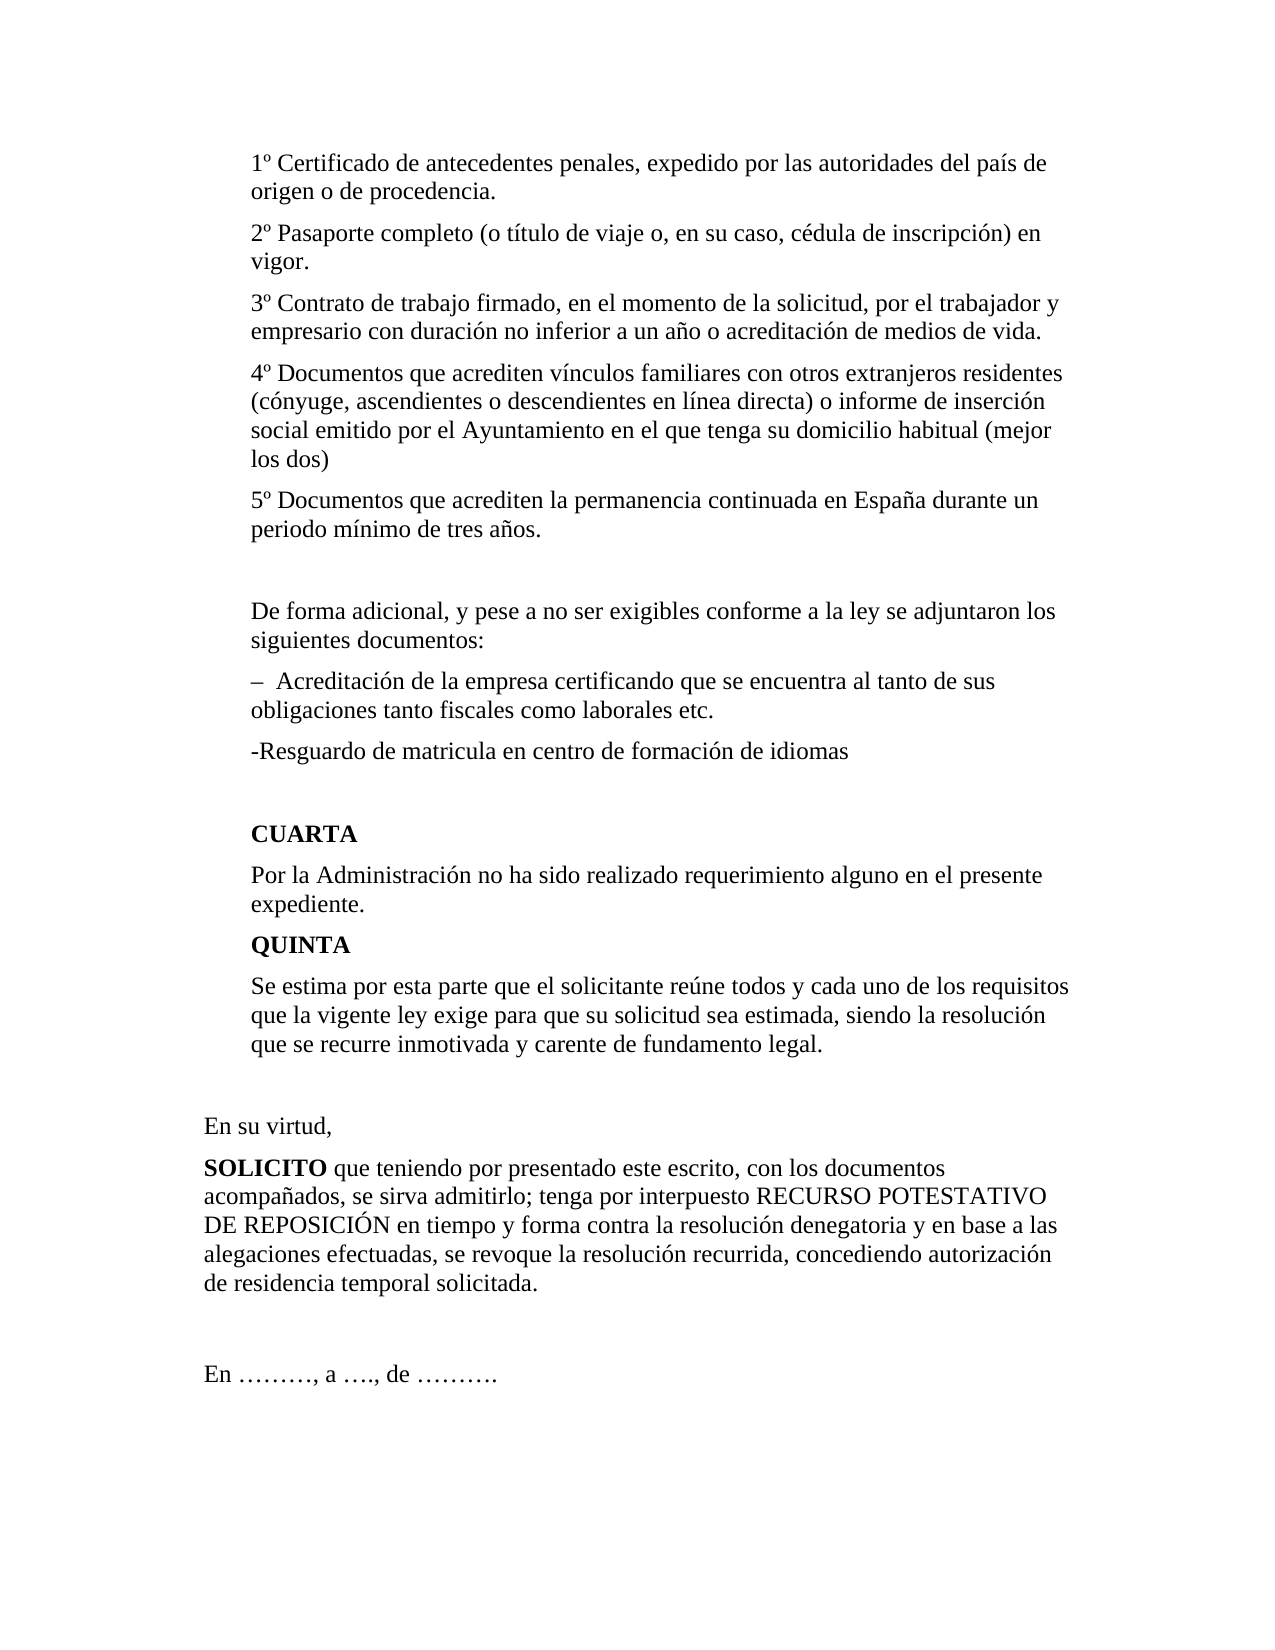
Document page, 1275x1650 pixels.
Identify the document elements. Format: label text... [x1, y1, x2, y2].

text Se estima por esta parte que el solicitante reúne todos y cada uno de los requisitos que la vigente ley exige para que su solicitud sea estimada, siendo la resolución que se recurre inmotivada y carente de fundamento legal. [251, 971, 1071, 1058]
text -Resguardo de matricula en centro de formación de idiomas [251, 736, 1071, 765]
text 5º Documentos que acrediten la permanencia continuada en España durante un periodo mínimo de tres años. [251, 485, 1071, 543]
text QUINTA [251, 930, 1071, 959]
text De forma adicional, y pese a no ser exigibles conforme a la ley se adjuntaron los siguientes documentos: [251, 596, 1071, 654]
text 4º Documentos que acrediten vínculos familiares con otros extranjeros residentes (cónyuge, ascendientes o descendientes en línea directa) o informe de inserción social emitido por el Ayuntamiento en el que tenga su domicilio habitual (mejor los dos) [251, 358, 1071, 473]
text En su virtud, [204, 1111, 1071, 1140]
text SOLICITO que teniendo por presentado este escrito, con los documentos acompañados, se sirva admitirlo; tenga por interpuesto RECURSO POTESTATIVO DE REPOSICIÓN en tiempo y forma contra la resolución denegatoria y en base a las alegaciones efectuadas, se revoque la resolución recurrida, concediendo autorización de residencia temporal solicitada. [204, 1153, 1071, 1296]
text 3º Contrato de trabajo firmado, en el momento de la solicitud, por el trabajador y empresario con duración no inferior a un año o acreditación de medios de vida. [251, 288, 1071, 345]
text – Acreditación de la empresa certificando que se encuentra al tanto de sus obligaciones tanto fiscales como laborales etc. [251, 666, 1071, 724]
text 1º Certificado de antecedentes penales, expedido por las autoridades del país de origen o de procedencia. [251, 148, 1071, 205]
text En ………, a …., de ………. [204, 1359, 1071, 1388]
text 2º Pasaporte completo (o título de viaje o, en su caso, cédula de inscripción) en vigor. [251, 218, 1071, 275]
text CUARTA [251, 819, 1071, 848]
text Por la Administración no ha sido realizado requerimiento alguno en el presente expediente. [251, 860, 1071, 918]
